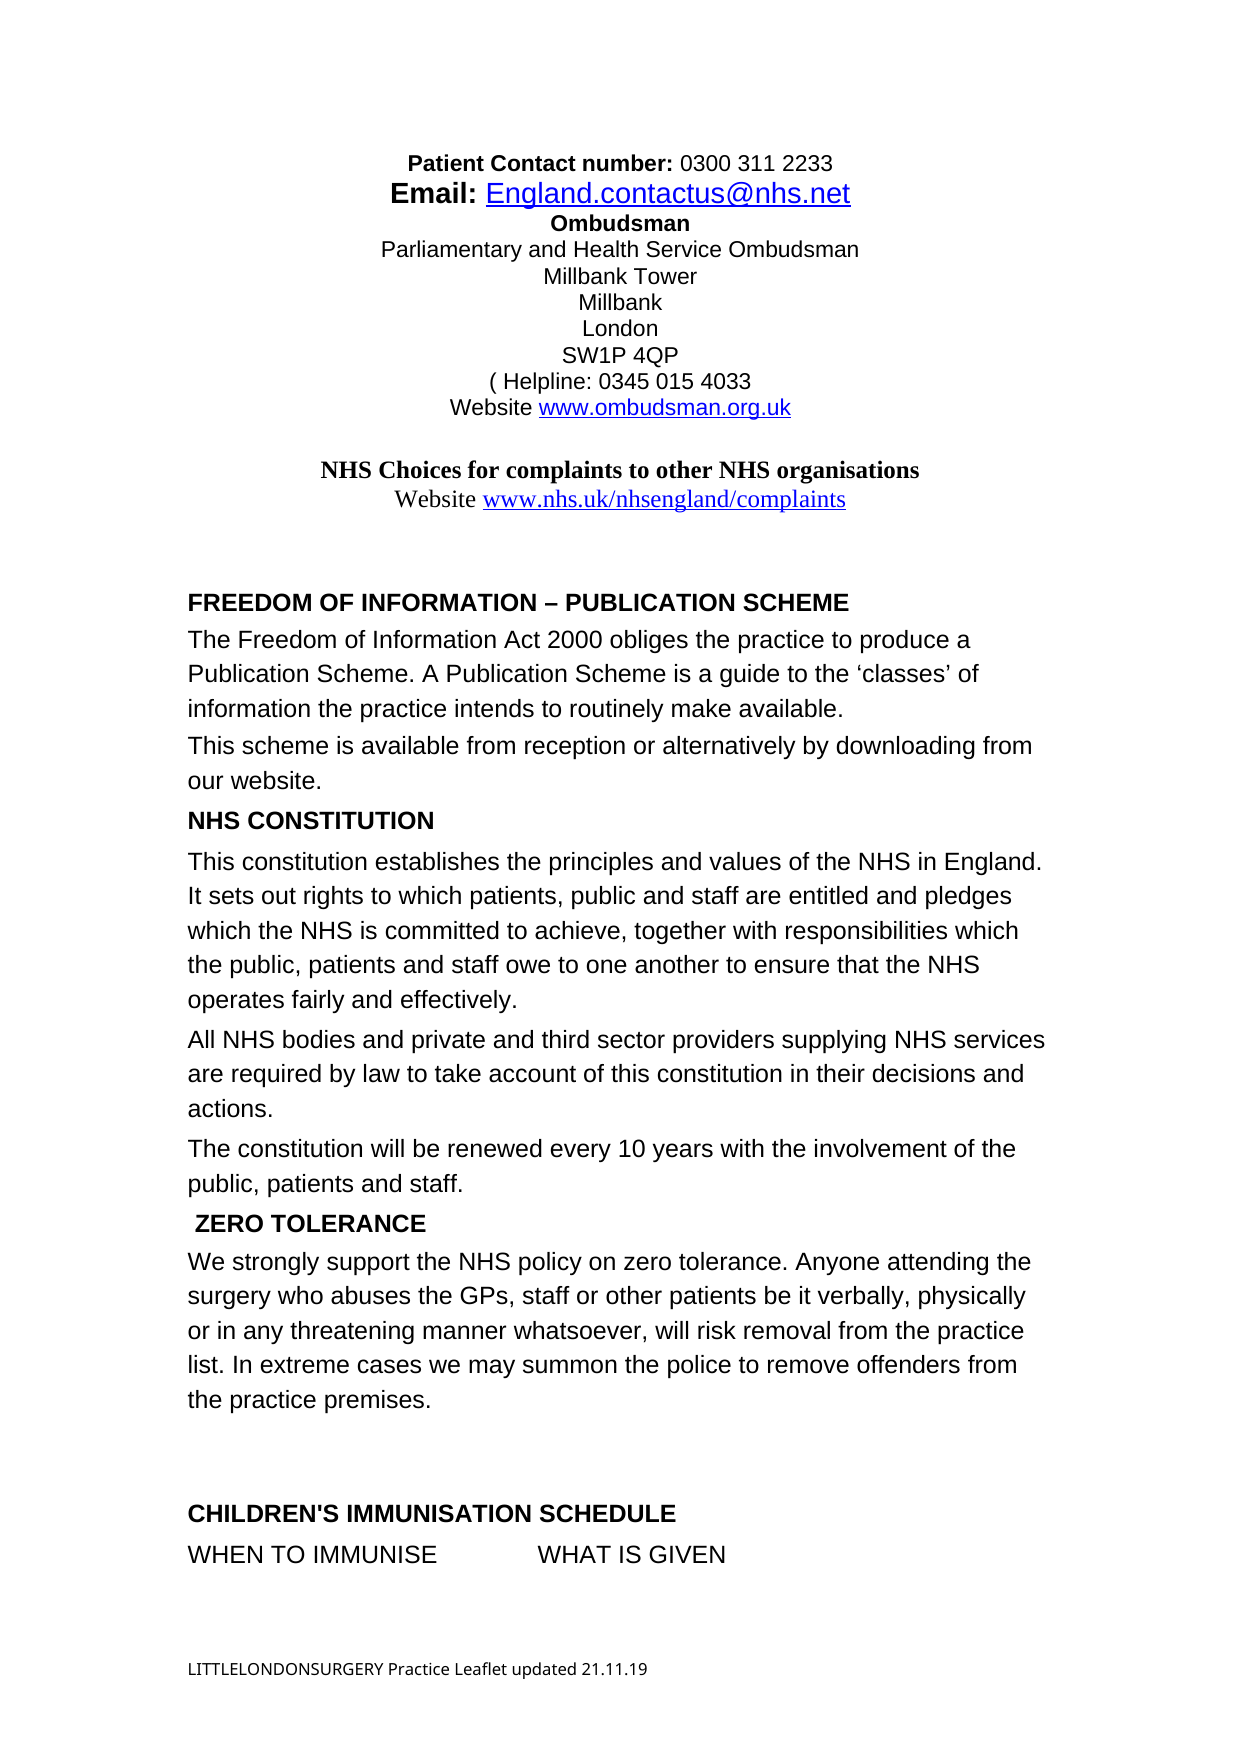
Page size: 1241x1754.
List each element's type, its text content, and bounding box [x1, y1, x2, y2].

text We strongly support the NHS policy on zero tolerance. Anyone attending the surgery who abuses the GPs, staff or other patients be it verbally, physically or in any threatening manner whatsoever, will risk removal from the practice list. In extreme cases we may summon the police to remove offenders from the practice premises. [187, 1247, 1053, 1413]
text WHEN TO IMMUNISE WHAT IS GIVEN [187, 1540, 1053, 1568]
text This scheme is available from reception or alternatively by downloading from our website. [187, 731, 1053, 794]
text CHILDREN'S IMMUNISATION SCHEDULE [187, 1499, 1053, 1528]
text This constitution establishes the principles and values of the NHS in England. It sets out rights to which patients, public and staff are entitled and pledges which the NHS is committed to achieve, together with responsibilities which the public, patients and staff owe to one another to ensure that the NHS operates fairly and effectively. [187, 847, 1053, 1013]
text Patient Contact number: 0300 311 2233 [187, 150, 1053, 176]
text Website www.nhs.uk/nhsengland/complaints [187, 484, 1053, 513]
text Email: England.contactus@nhs.net [187, 176, 1053, 210]
text NHS CONSTITUTION [187, 806, 1053, 835]
text London [187, 315, 1053, 342]
text All NHS bodies and private and third sector providers supplying NHS services are required by law to take account of this constitution in their decisions and actions. [187, 1025, 1053, 1123]
text Parliamentary and Health Service Ombudsman [187, 236, 1053, 263]
text NHS Choices for complaints to other NHS organisations [187, 455, 1053, 484]
text Millbank [187, 289, 1053, 315]
text SW1P 4QP [187, 342, 1053, 368]
text ( Helpline: 0345 015 4033 [187, 368, 1053, 394]
text Millbank Tower [187, 263, 1053, 289]
text Ombudsman [187, 210, 1053, 236]
text Website www.ombudsman.org.uk [187, 394, 1053, 421]
text ZERO TOLERANCE [187, 1209, 1053, 1238]
text The constitution will be renewed every 10 years with the involvement of the public, patients and staff. [187, 1134, 1053, 1198]
text FREEDOM OF INFORMATION – PUBLICATION SCHEME [187, 588, 1053, 616]
text The Freedom of Information Act 2000 obliges the practice to produce a Publication Scheme. A Publication Scheme is a guide to the ‘classes’ of information the practice intends to routinely make available. [187, 625, 1053, 723]
